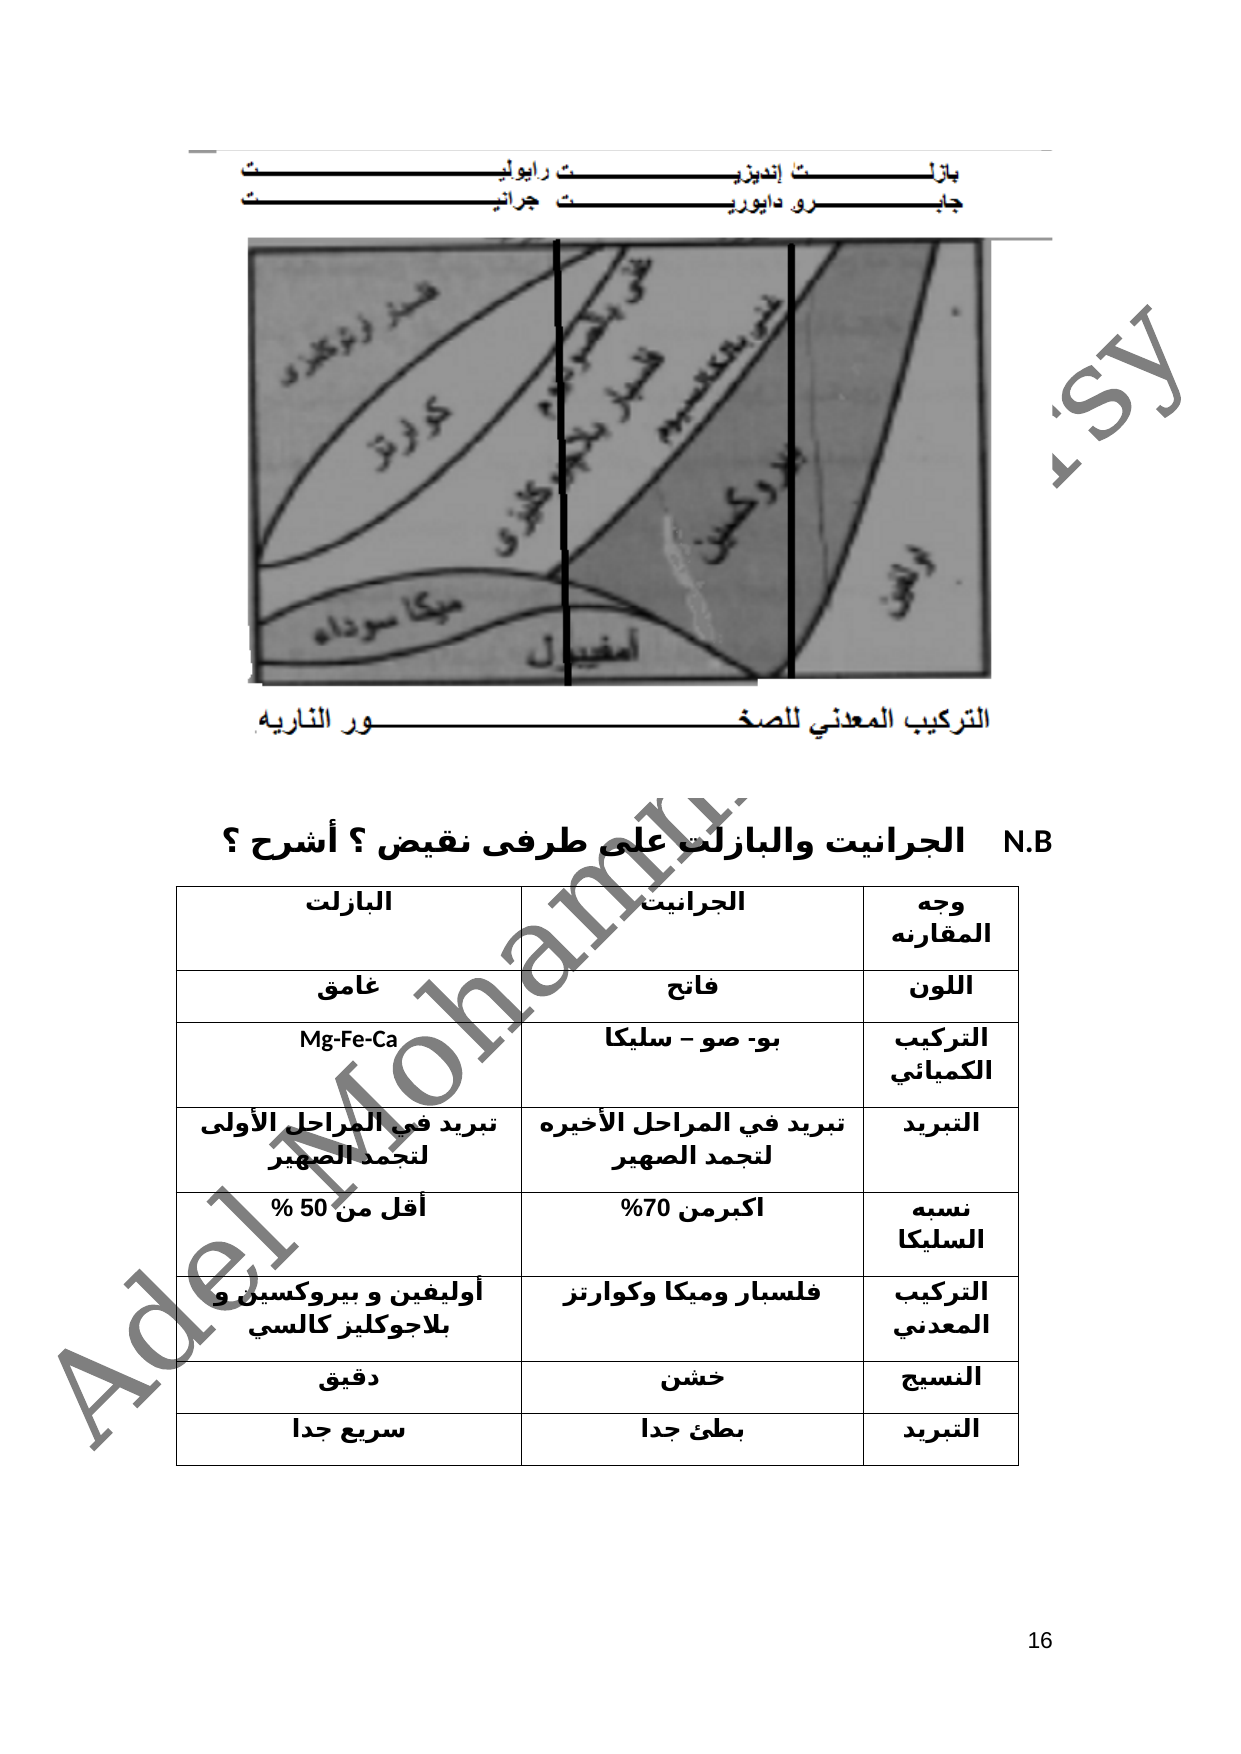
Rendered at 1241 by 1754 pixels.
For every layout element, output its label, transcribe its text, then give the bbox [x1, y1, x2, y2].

table_cell تبريد في المراحل الأولى لتجمد الصهير [177, 1108, 521, 1192]
table_header البازلت [177, 887, 521, 970]
table_header الجرانيت [522, 887, 863, 970]
table_cell فاتح [522, 971, 863, 1022]
table_cell فلسبار وميكا وكوارتز [522, 1277, 863, 1361]
table_cell أقل من 50 % [177, 1193, 521, 1276]
table_cell اللون [864, 971, 1018, 1022]
text N.B الجرانيت والبازلت على طرفى نقيض ؟ أشرح ؟ [187, 820, 1053, 861]
table_cell تبريد في المراحل الأخيره لتجمد الصهير [522, 1108, 863, 1192]
table_cell التركيب المعدني [864, 1277, 1018, 1361]
table_cell التبريد [864, 1108, 1018, 1192]
table_cell سريع جدا [177, 1414, 521, 1465]
table_cell بو- صو – سليكا [522, 1023, 863, 1107]
table_cell النسيج [864, 1362, 1018, 1413]
table_cell التبريد [864, 1414, 1018, 1465]
table_cell دقيق [177, 1362, 521, 1413]
table_cell خشن [522, 1362, 863, 1413]
table_cell أوليفين و بيروكسين و بلاجوكليز كالسي [177, 1277, 521, 1361]
table_cell غامق [177, 971, 521, 1022]
table_cell Mg-Fe-Ca [177, 1023, 521, 1107]
table_cell نسبه السليكا [864, 1193, 1018, 1276]
picture [188, 150, 1053, 798]
table_cell بطئ جدا [522, 1414, 863, 1465]
table_cell التركيب الكميائي [864, 1023, 1018, 1107]
table_header وجه المقارنه [864, 887, 1018, 970]
table_cell اكبرمن 70% [522, 1193, 863, 1276]
